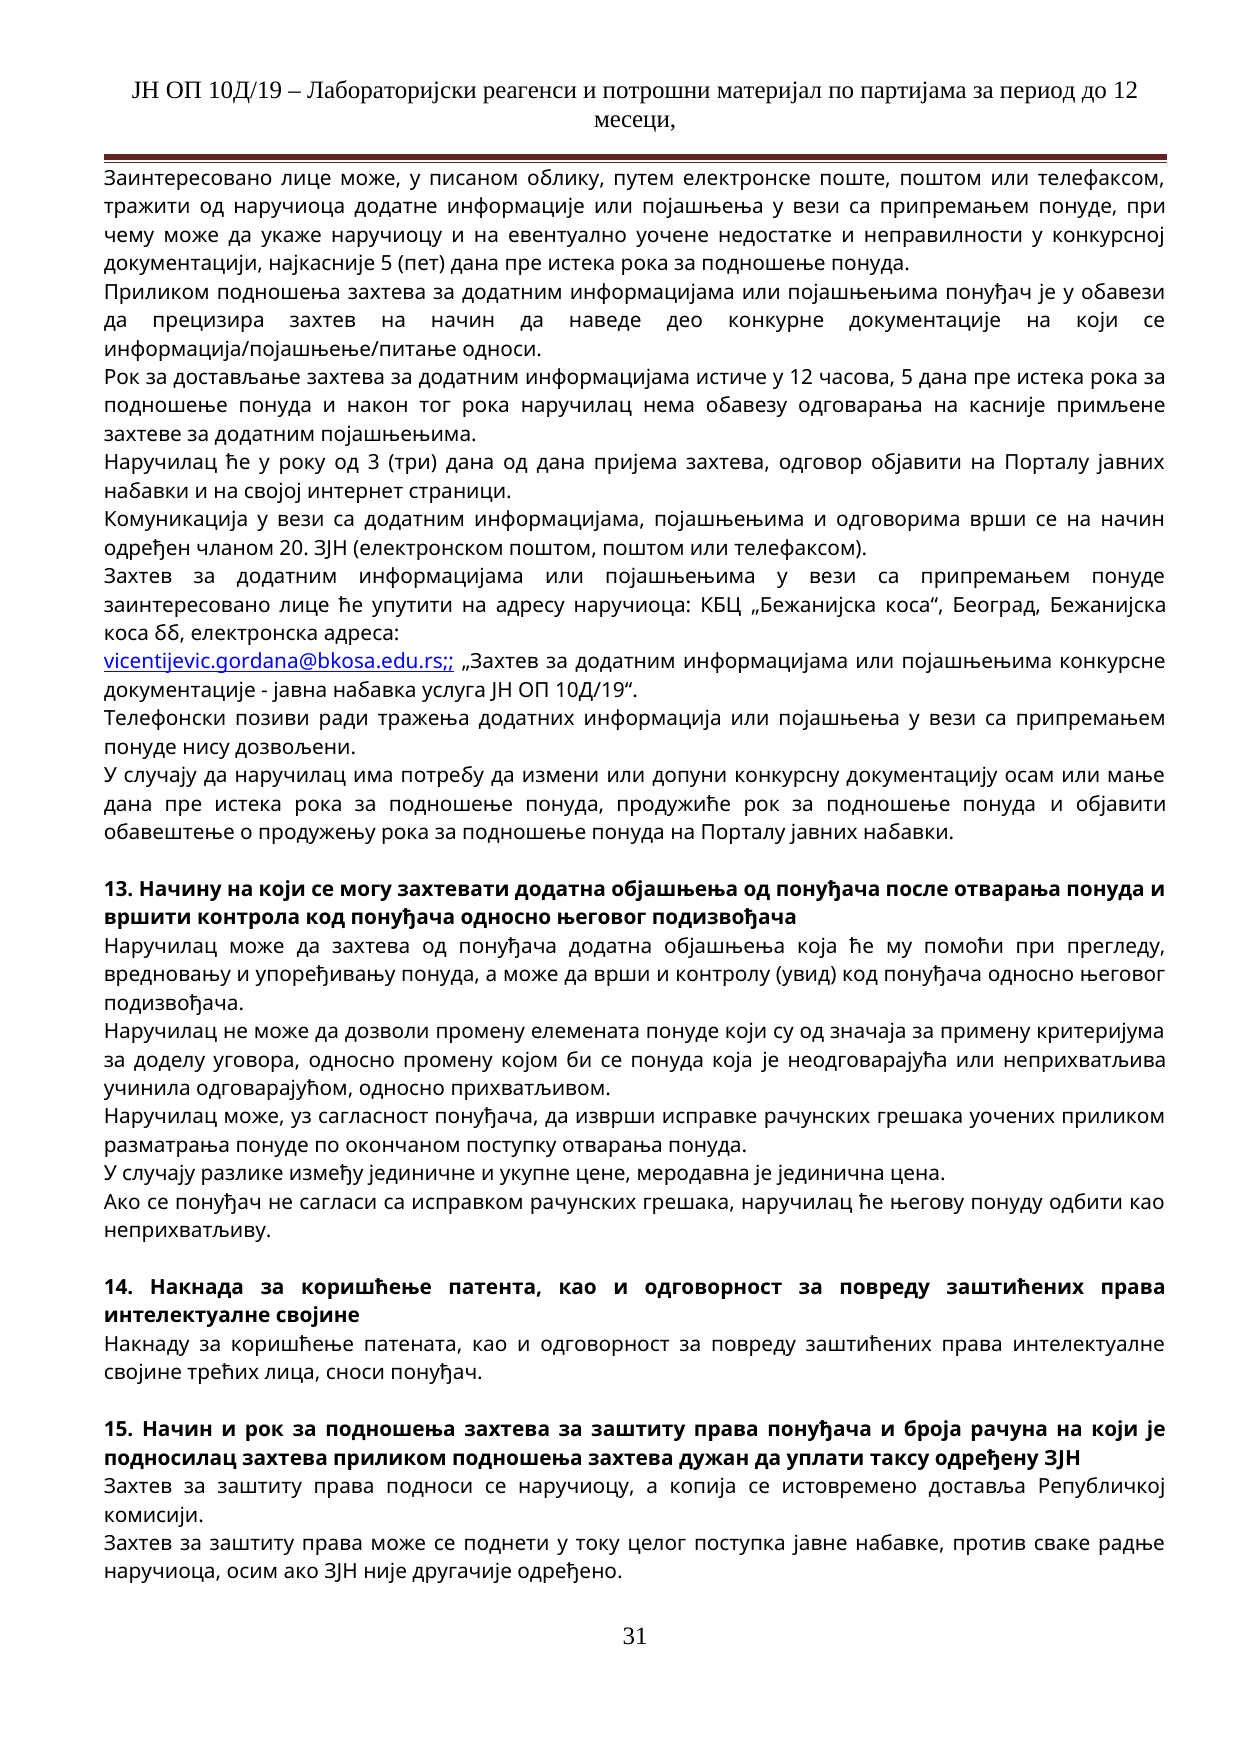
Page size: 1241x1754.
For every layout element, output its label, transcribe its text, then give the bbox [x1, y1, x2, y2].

text vicentijevic.gordana@bkosa.edu.rs;; „Захтев за додатним информацијама или појашњењима конкурсне документације - јавна набавка услуга ЈН ОП 10Д/19“. [103, 647, 1167, 703]
text Рок за достављање захтева за додатним информацијама истиче у 12 часова, 5 дана пре истека рока за подношење понуда и након тог рока наручилац нема обавезу одговарања на касније примљене захтеве за додатним појашњењима. [103, 362, 1167, 447]
text Приликом подношења захтева за додатним информацијама или појашњењима понуђач је у обавези да прецизира захтев на начин да наведе део конкурне документације на који се информација/појашњење/питање односи. [103, 277, 1167, 362]
text Захтев за заштиту права подноси се наручиоцу, а копија се истовремено доставља Републичкој комисији. [103, 1471, 1167, 1528]
text Комуникација у вези са додатним информацијама, појашњењима и одговорима врши се на начин одређен чланом 20. ЗЈН (електронском поштом, поштом или телефаксом). [103, 504, 1167, 561]
text Накнаду за коришћење патената, као и одговорност за повреду заштићених права интелектуалне својине трећих лица, сноси понуђач. [103, 1329, 1167, 1386]
text У случају разлике између јединичне и укупне цене, меродавна је јединична цена. [103, 1158, 1167, 1187]
text Наручилац не може да дозволи промену елемената понуде који су од значаја за примену критеријума за доделу уговора, односно промену којом би се понуда која je неодговарајућа или неприхватљива учинила одговарајућом, односно прихватљивом. [103, 1016, 1167, 1102]
text Телефонски позиви ради тражења додатних информација или појашњења у вези са припремањем понуде нису дозвољени. [103, 703, 1167, 760]
text 13. Начину на који се могу захтевати додатна објашњења од понуђача после отварања понуда и вршити контрола код понуђача односно његовог подизвођача [103, 874, 1167, 931]
text Ако се понуђач не сагласи са исправком рачунских грешака, наручилац ће његову понуду одбити као неприхватљиву. [103, 1187, 1167, 1244]
text Заинтересовано лице може, у писаном облику, путем електронске поште, поштом или телефаксом, тражити од наручиоца додатне информације или појашњења у вези са припремањем понуде, при чему може да укаже наручиоцу и на евентуално уочене недостатке и неправилности у конкурсној документацији, најкасније 5 (пет) дана пре истека рока за подношење понуда. [103, 163, 1167, 277]
text У случају да наручилац има потребу да измени или допуни конкурсну документацију осам или мање дана пре истека рока за подношење понуда, продужиће рок за подношење понуда и објавити обавештење о продужењу рока за подношење понуда на Порталу јавних набавки. [103, 760, 1167, 846]
text Наручилац ће у року од 3 (три) дана од дана пријема захтева, одговор објавити на Порталу јавних набавки и на својој интернет страници. [103, 447, 1167, 504]
text Захтев за заштиту права може се поднети у току целог поступка јавне набавке, против сваке радње наручиоца, осим ако ЗЈН није другачије одређено. [103, 1528, 1167, 1585]
text 15. Начин и рок за подношења захтева за заштиту права понуђача и броја рачуна на који је подносилац захтева приликом подношења захтева дужан да уплати таксу одређену ЗЈН [103, 1414, 1167, 1471]
text Наручилац може, уз сагласност понуђача, да изврши исправке рачунских грешака уочених приликом разматрања понуде по окончаном поступку отварања понуда. [103, 1102, 1167, 1158]
text Наручилац може да захтева од понуђача додатна објашњења која ће му помоћи при прегледу, вредновању и упоређивању понуда, а може да врши и контролу (увид) код понуђача односно његовог подизвођача. [103, 931, 1167, 1016]
text 14. Накнада за коришћење патента, као и одговорност за повреду заштићених права интелектуалне својине [103, 1272, 1167, 1329]
text Захтев за додатним информацијама или појашњењима у вези са припремањем понуде заинтересовано лице ће упутити на адресу наручиоца: КБЦ „Бежанијска коса“, Београд, Бежанијска коса бб, електронска адрeса: [103, 561, 1167, 647]
